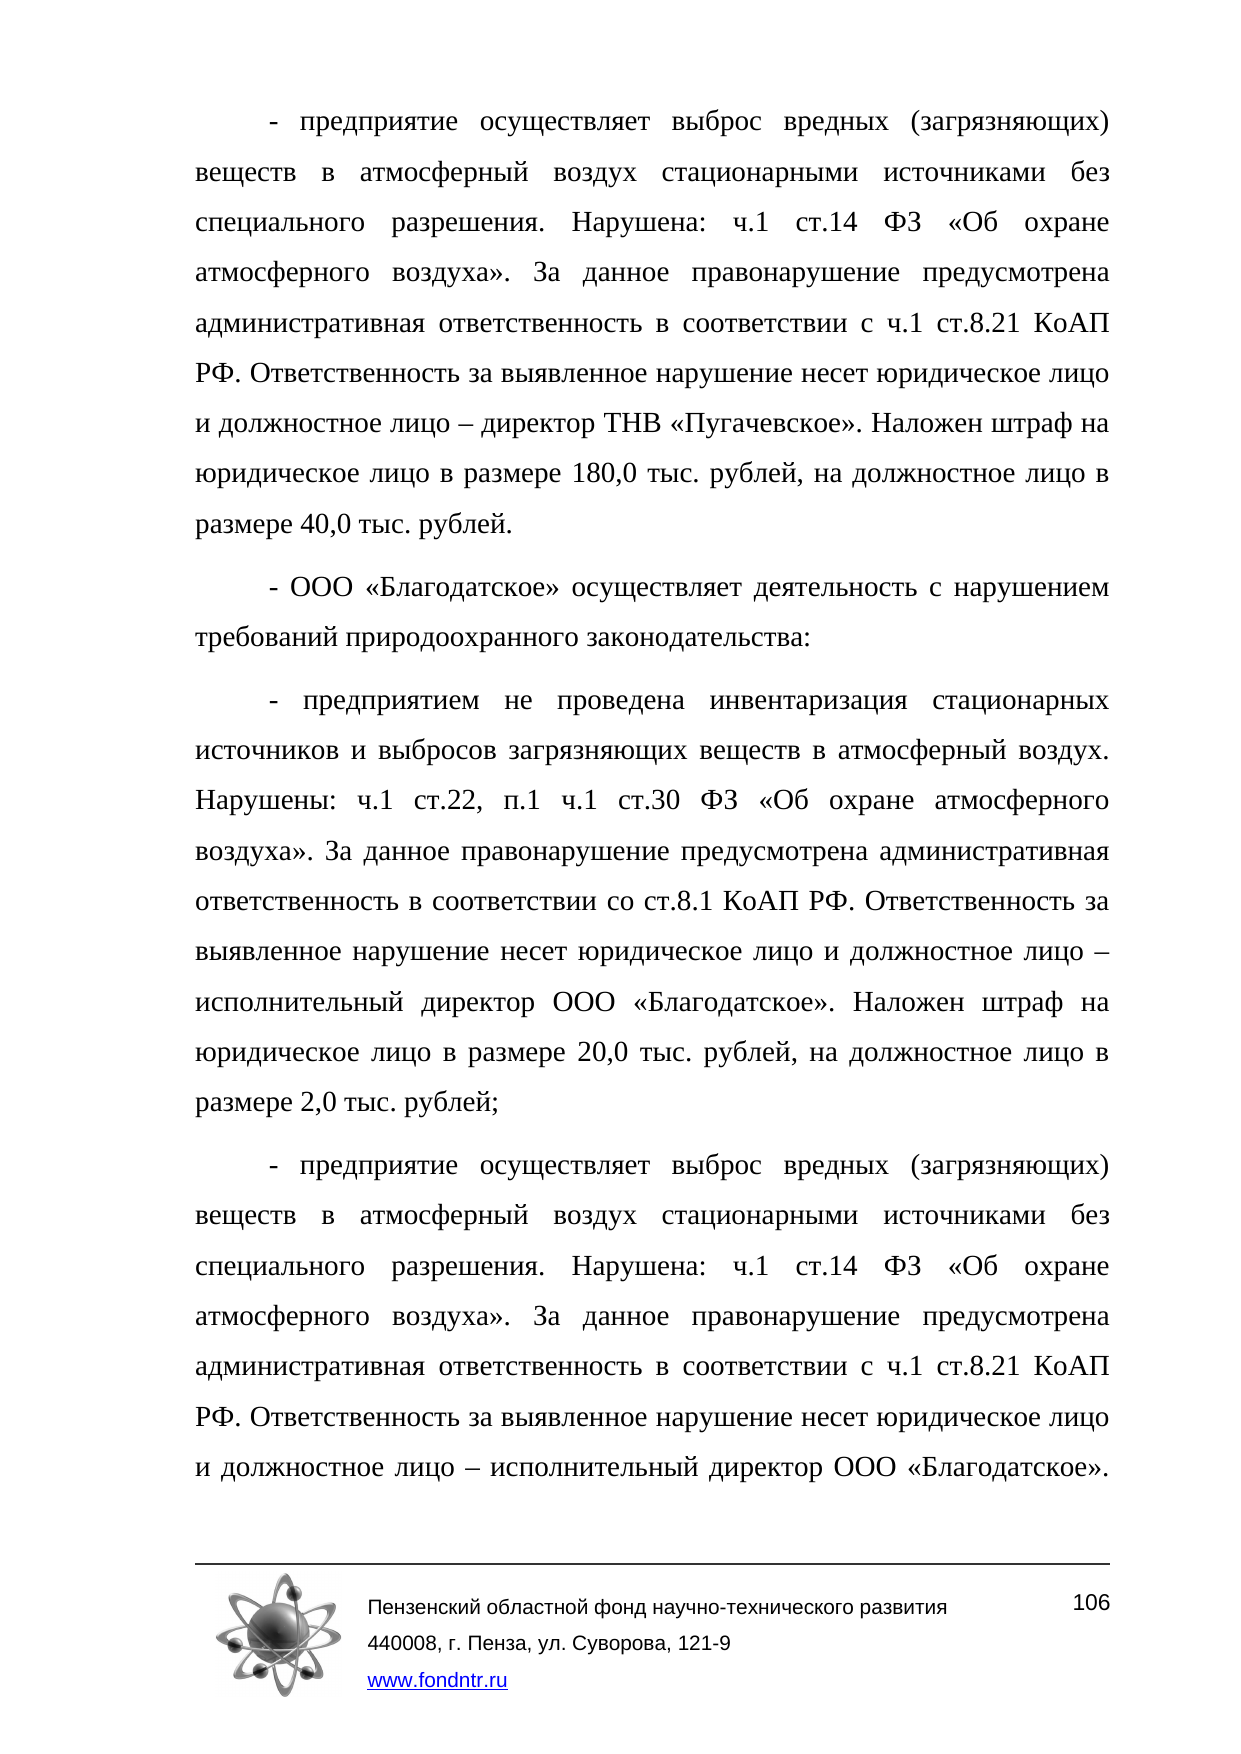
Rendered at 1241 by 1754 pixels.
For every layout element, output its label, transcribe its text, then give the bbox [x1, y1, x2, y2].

text - предприятие осуществляет выброс вредных (загрязняющих) веществ в атмосферный воздух стационарными источниками без специального разрешения. Нарушена: ч.1 ст.14 ФЗ «Об охране атмосферного воздуха». За данное правонарушение предусмотрена административная ответственность в соответствии с ч.1 ст.8.21 КоАП РФ. Ответственность за выявленное нарушение несет юридическое лицо и должностное лицо – директор ТНВ «Пугачевское». Наложен штраф на юридическое лицо в размере 180,0 тыс. рублей, на должностное лицо в размере 40,0 тыс. рублей. [195, 103, 1110, 539]
text - предприятием не проведена инвентаризация стационарных источников и выбросов загрязняющих веществ в атмосферный воздух. Нарушены: ч.1 ст.22, п.1 ч.1 ст.30 ФЗ «Об охране атмосферного воздуха». За данное правонарушение предусмотрена административная ответственность в соответствии со ст.8.1 КоАП РФ. Ответственность за выявленное нарушение несет юридическое лицо и должностное лицо – исполнительный директор ООО «Благодатское». Наложен штраф на юридическое лицо в размере 20,0 тыс. рублей, на должностное лицо в размере 2,0 тыс. рублей; [195, 682, 1110, 1118]
text - ООО «Благодатское» осуществляет деятельность с нарушением требований природоохранного законодательства: [195, 569, 1110, 653]
picture [215, 1571, 342, 1697]
